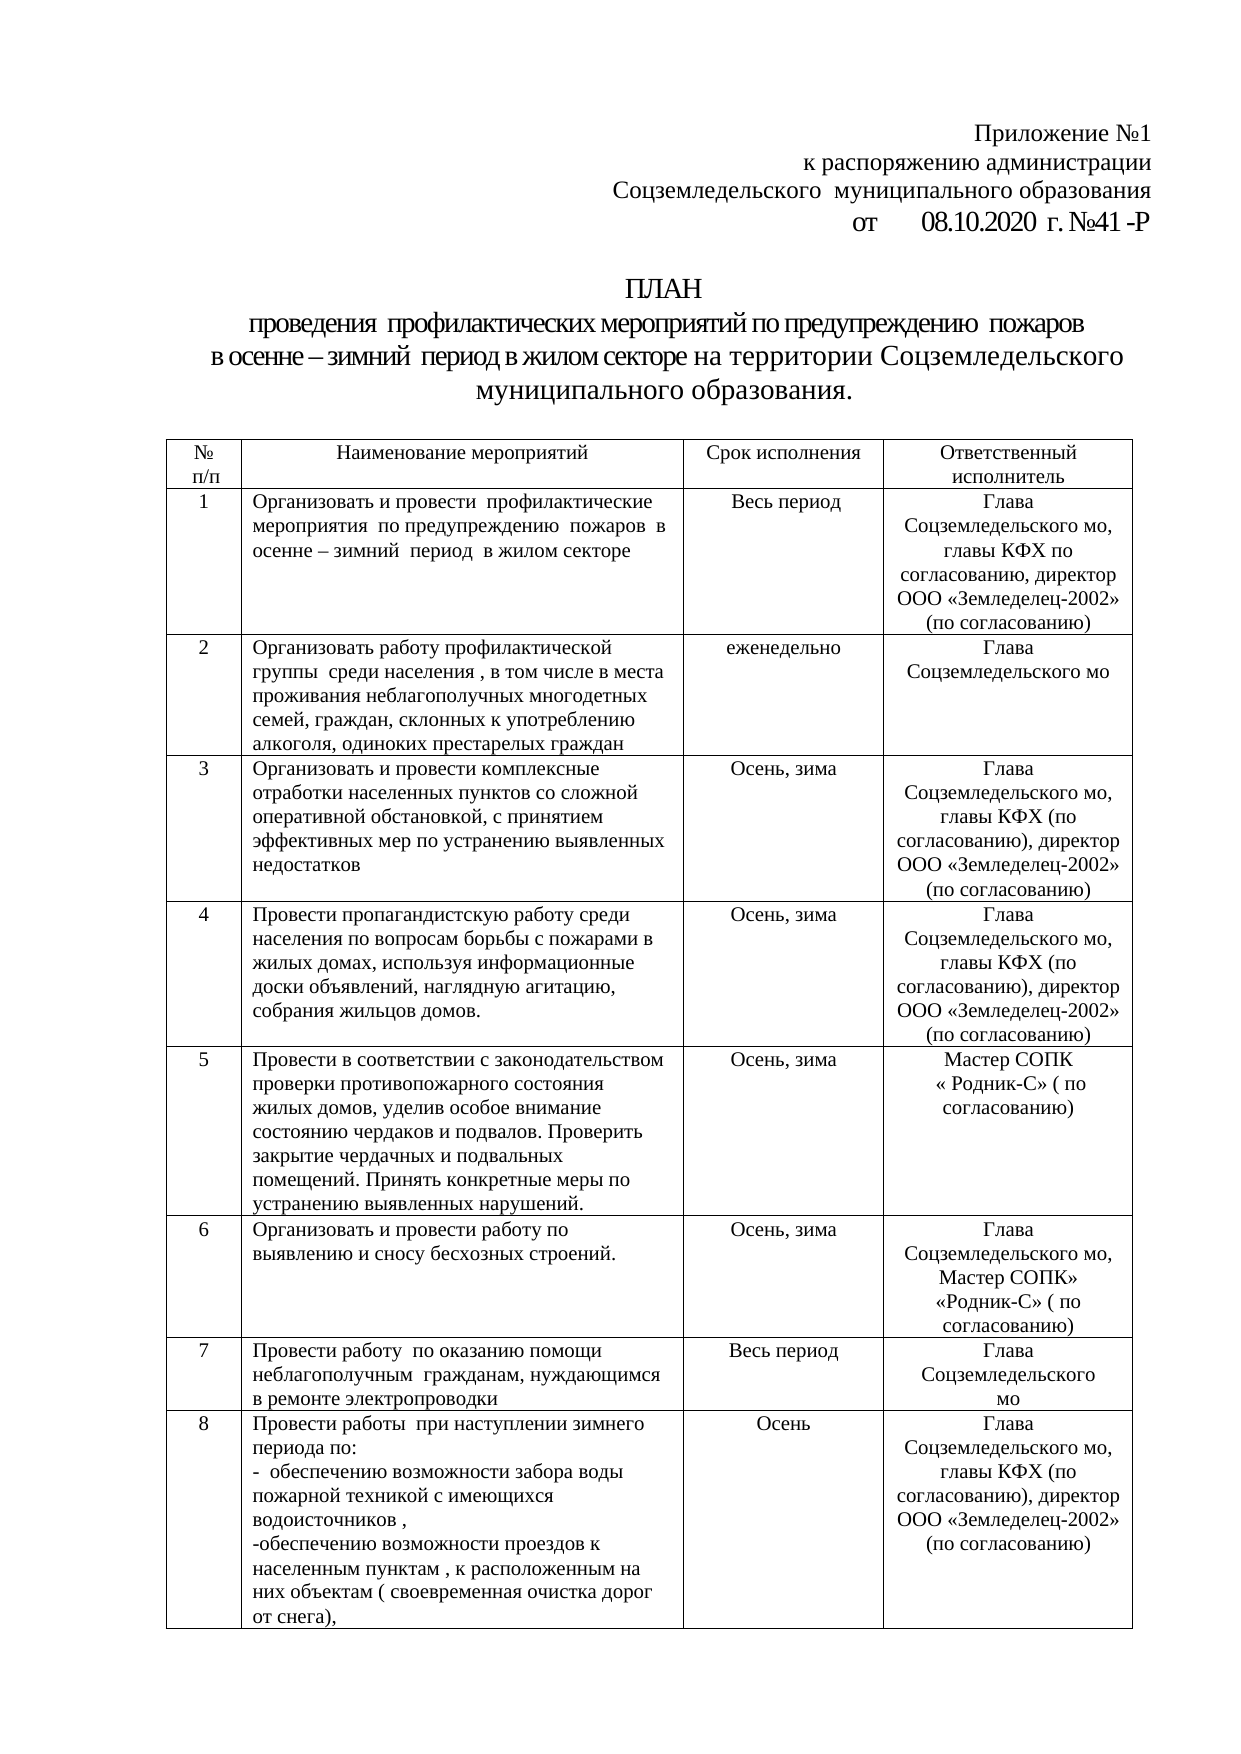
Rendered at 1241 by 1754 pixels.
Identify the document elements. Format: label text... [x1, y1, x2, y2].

table_cell Организовать и провести комплексные отработки населенных пунктов со сложной оперативной обстановкой, с принятием эффективных мер по устранению выявленных недостатков [242, 756, 683, 901]
table_header № п/п [167, 440, 241, 488]
table_header Наименование мероприятий [242, 440, 683, 488]
table_cell Осень, зима [684, 902, 883, 1046]
table_cell 3 [167, 756, 241, 901]
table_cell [884, 1411, 1132, 1628]
table_cell Глава Соцземледельского мо, главы КФХ (по согласованию), директор ООО «Земледелец-2002» (по согласованию) [884, 756, 1132, 901]
table_header Срок исполнения [684, 440, 883, 488]
table_cell Осень, зима [684, 756, 883, 901]
text проведения профилактических мероприятий по предупреждению пожаров [177, 305, 1152, 338]
table_cell Глава Соцземледельского мо, главы КФХ (по согласованию), директор ООО «Земледелец-2002» (по согласованию) [884, 902, 1132, 1046]
table_cell 7 [167, 1338, 241, 1410]
table_cell Провести в соответствии с законодательством проверки противопожарного состояния жилых домов, уделив особое внимание состоянию чердаков и подвалов. Проверить закрытие чердачных и подвальных помещений. Принять конкретные меры по устранению выявленных нарушений. [242, 1047, 683, 1215]
text Соцземледельского муниципального образования [177, 176, 1152, 204]
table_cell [242, 1411, 683, 1628]
table_cell Организовать работу профилактической группы среди населения , в том числе в места проживания неблагополучных многодетных семей, граждан, склонных к употреблению алкоголя, одиноких престарелых граждан [242, 635, 683, 755]
table_cell Организовать и провести работу по выявлению и сносу бесхозных строений. [242, 1216, 683, 1337]
table_cell Глава Соцземледельского мо [884, 1338, 1132, 1410]
table_cell Глава Соцземледельского мо [884, 635, 1132, 755]
table_cell 5 [167, 1047, 241, 1215]
table_cell Весь период [684, 489, 883, 634]
text к распоряжению администрации [177, 147, 1152, 176]
table_cell Весь период [684, 1338, 883, 1410]
table_cell Осень, зима [684, 1216, 883, 1337]
table_cell Осень, зима [684, 1047, 883, 1215]
table_cell Провести работу по оказанию помощи неблагополучным гражданам, нуждающимся в ремонте электропроводки [242, 1338, 683, 1410]
table_cell еженедельно [684, 635, 883, 755]
table_cell Организовать и провести профилактические мероприятия по предупреждению пожаров в осенне – зимний период в жилом секторе [242, 489, 683, 634]
text Приложение №1 [177, 118, 1152, 147]
text ПЛАН [177, 271, 1152, 305]
table_header Ответственный исполнитель [884, 440, 1132, 488]
table_cell Мастер СОПК « Родник-С» ( по согласованию) [884, 1047, 1132, 1215]
table_cell 4 [167, 902, 241, 1046]
table_cell Глава Соцземледельского мо, Мастер СОПК» «Родник-С» ( по согласованию) [884, 1216, 1132, 1337]
table_cell Провести пропагандистскую работу среди населения по вопросам борьбы с пожарами в жилых домах, используя информационные доски объявлений, наглядную агитацию, собрания жильцов домов. [242, 902, 683, 1046]
table_cell Глава Соцземледельского мо, главы КФХ по согласованию, директор ООО «Земледелец-2002» (по согласованию) [884, 489, 1132, 634]
text от 08.10.2020 г. №41 -Р [177, 204, 1152, 238]
table_cell 1 [167, 489, 241, 634]
table_cell 2 [167, 635, 241, 755]
table_cell Осень [684, 1411, 883, 1628]
table_cell 6 [167, 1216, 241, 1337]
table_cell 8 [167, 1411, 241, 1628]
text в осенне – зимний период в жилом секторе на территории Соцземледельского муниципального образования. [177, 338, 1152, 406]
